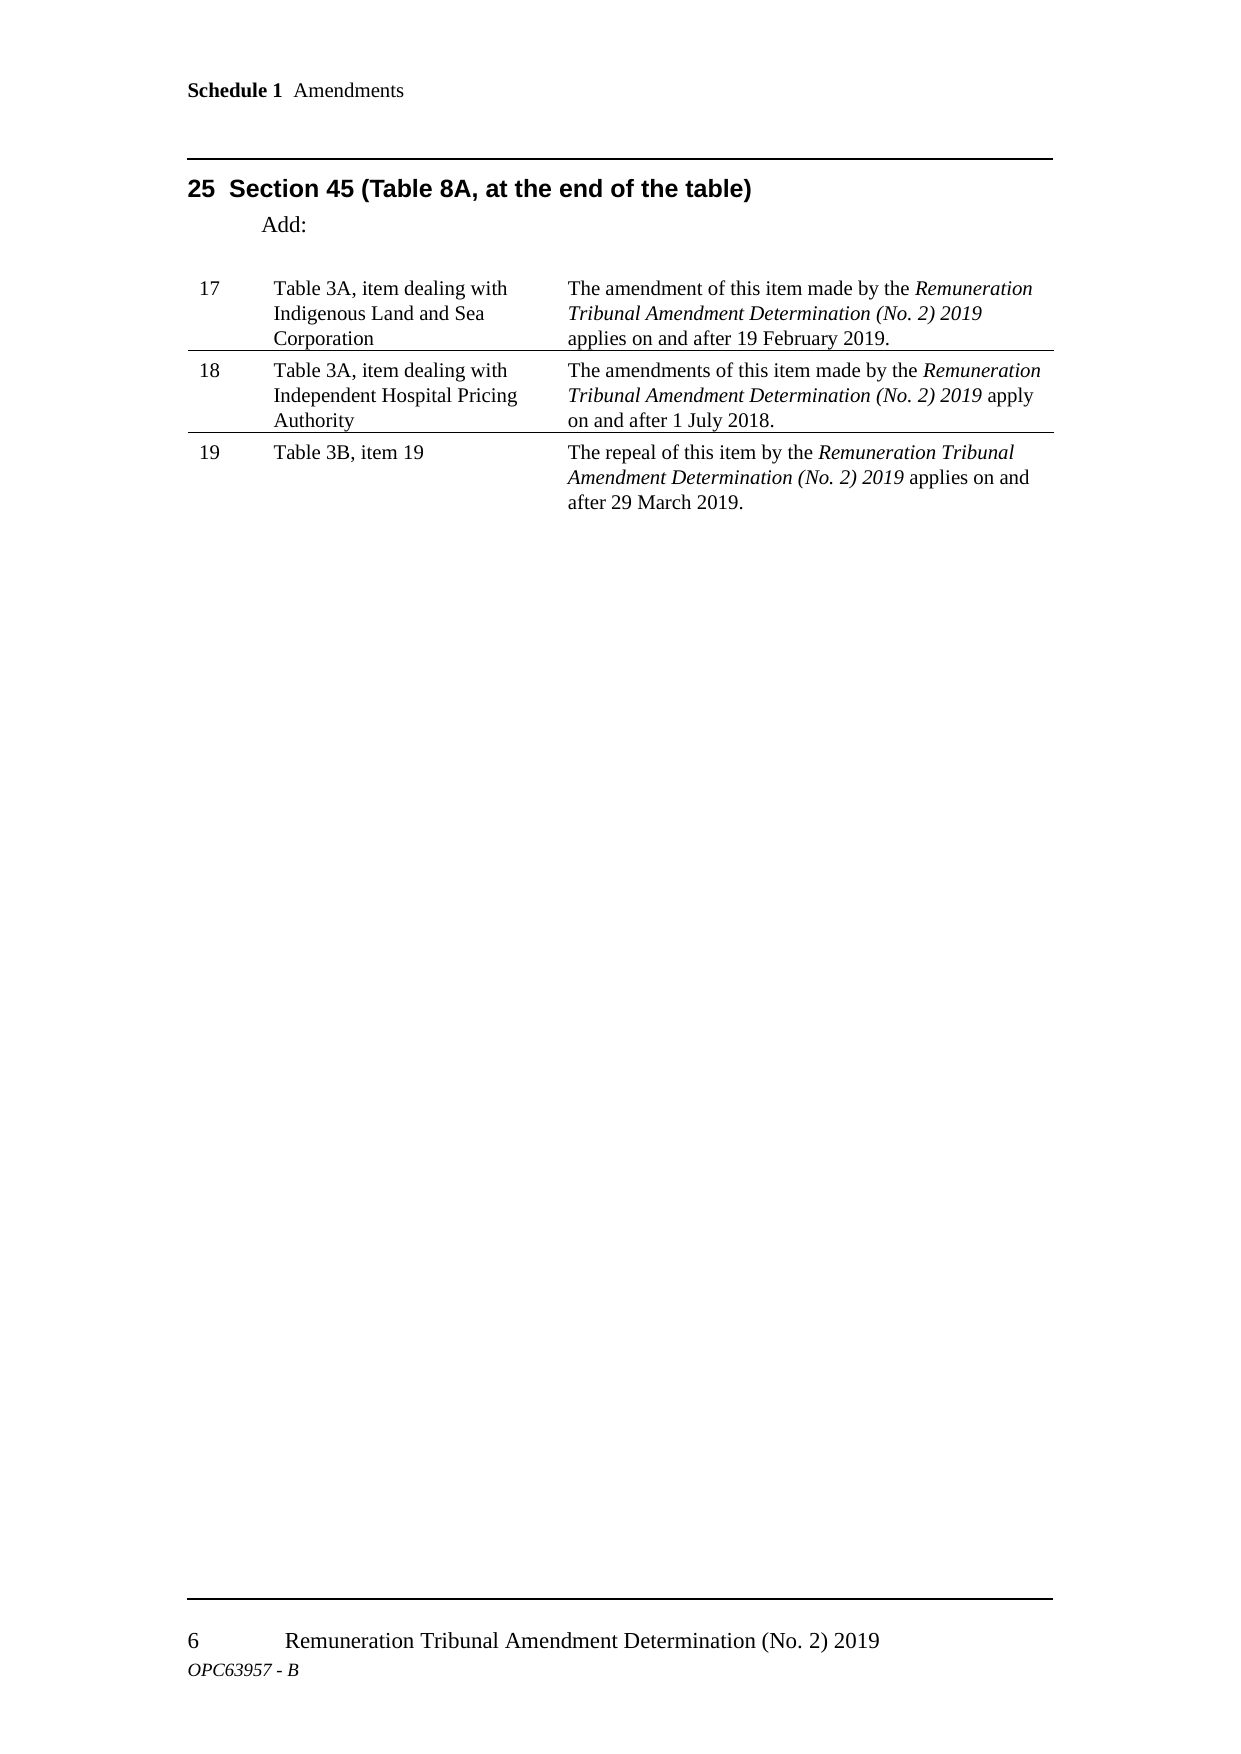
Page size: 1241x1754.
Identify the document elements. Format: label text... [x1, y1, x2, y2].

table_cell Table 3A, item dealing with Independent Hospital Pricing Authority [262, 351, 556, 432]
text Add: [261, 212, 1053, 238]
table_cell The repeal of this item by the Remuneration Tribunal Amendment Determination (No. 2) 2019 applies on and after 29 March 2019. [556, 433, 1053, 514]
table_header Table 3A, item dealing with Indigenous Land and Sea Corporation [262, 269, 556, 350]
table_cell 18 [188, 351, 262, 432]
table_cell 19 [188, 433, 262, 514]
table_header 17 [188, 269, 262, 350]
text 25 Section 45 (Table 8A, at the end of the table) [187, 174, 1053, 203]
table_cell The amendments of this item made by the Remuneration Tribunal Amendment Determination (No. 2) 2019 apply on and after 1 July 2018. [556, 351, 1053, 432]
table_cell Table 3B, item 19 [262, 433, 556, 514]
table_header The amendment of this item made by the Remuneration Tribunal Amendment Determination (No. 2) 2019 applies on and after 19 February 2019. [556, 269, 1053, 350]
